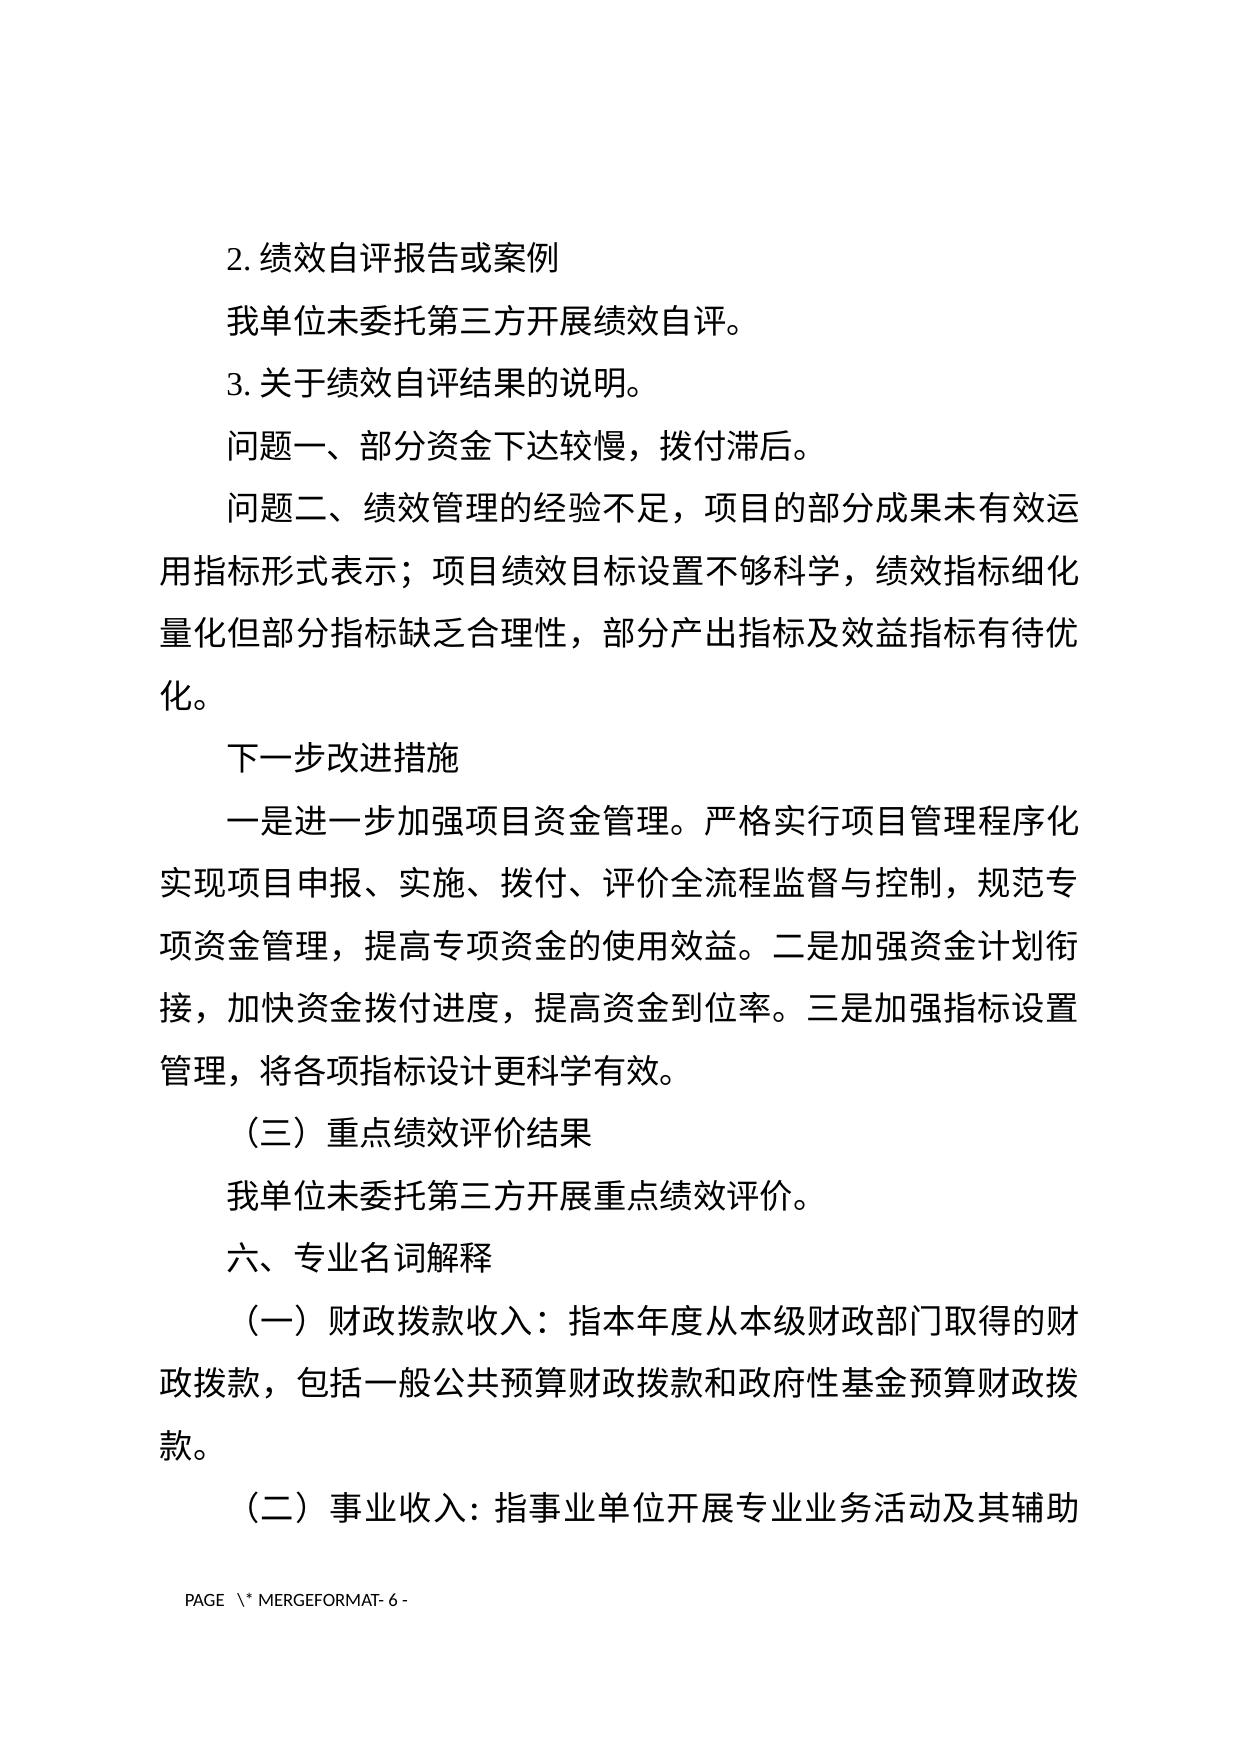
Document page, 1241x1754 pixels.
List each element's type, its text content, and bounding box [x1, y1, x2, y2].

text 六、专业名词解释 [159, 1221, 1081, 1283]
text 一是进一步加强项目资金管理。严格实行项目管理程序化，实现项目申报、实施、拨付、评价全流程监督与控制，规范专项资金管理，提高专项资金的使用效益。二是加强资金计划衔接，加快资金拨付进度，提高资金到位率。三是加强指标设置管理，将各项指标设计更科学有效。 [159, 783, 1081, 1096]
text 我单位未委托第三方开展重点绩效评价。 [159, 1158, 1081, 1221]
text （三）重点绩效评价结果 [159, 1096, 1081, 1158]
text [159, 1471, 1081, 1533]
text 下一步改进措施 [159, 721, 1081, 783]
text 3. 关于绩效自评结果的说明。 [159, 346, 1081, 408]
text （一）财政拨款收入：指本年度从本级财政部门取得的财政拨款，包括一般公共预算财政拨款和政府性基金预算财政拨款。 [159, 1283, 1081, 1471]
text 我单位未委托第三方开展绩效自评。 [159, 283, 1081, 346]
text 问题二、绩效管理的经验不足，项目的部分成果未有效运用指标形式表示；项目绩效目标设置不够科学，绩效指标细化量化但部分指标缺乏合理性，部分产出指标及效益指标有待优化。 [159, 471, 1081, 721]
text 问题一、部分资金下达较慢，拨付滞后。 [159, 408, 1081, 471]
text 2. 绩效自评报告或案例 [159, 221, 1081, 283]
